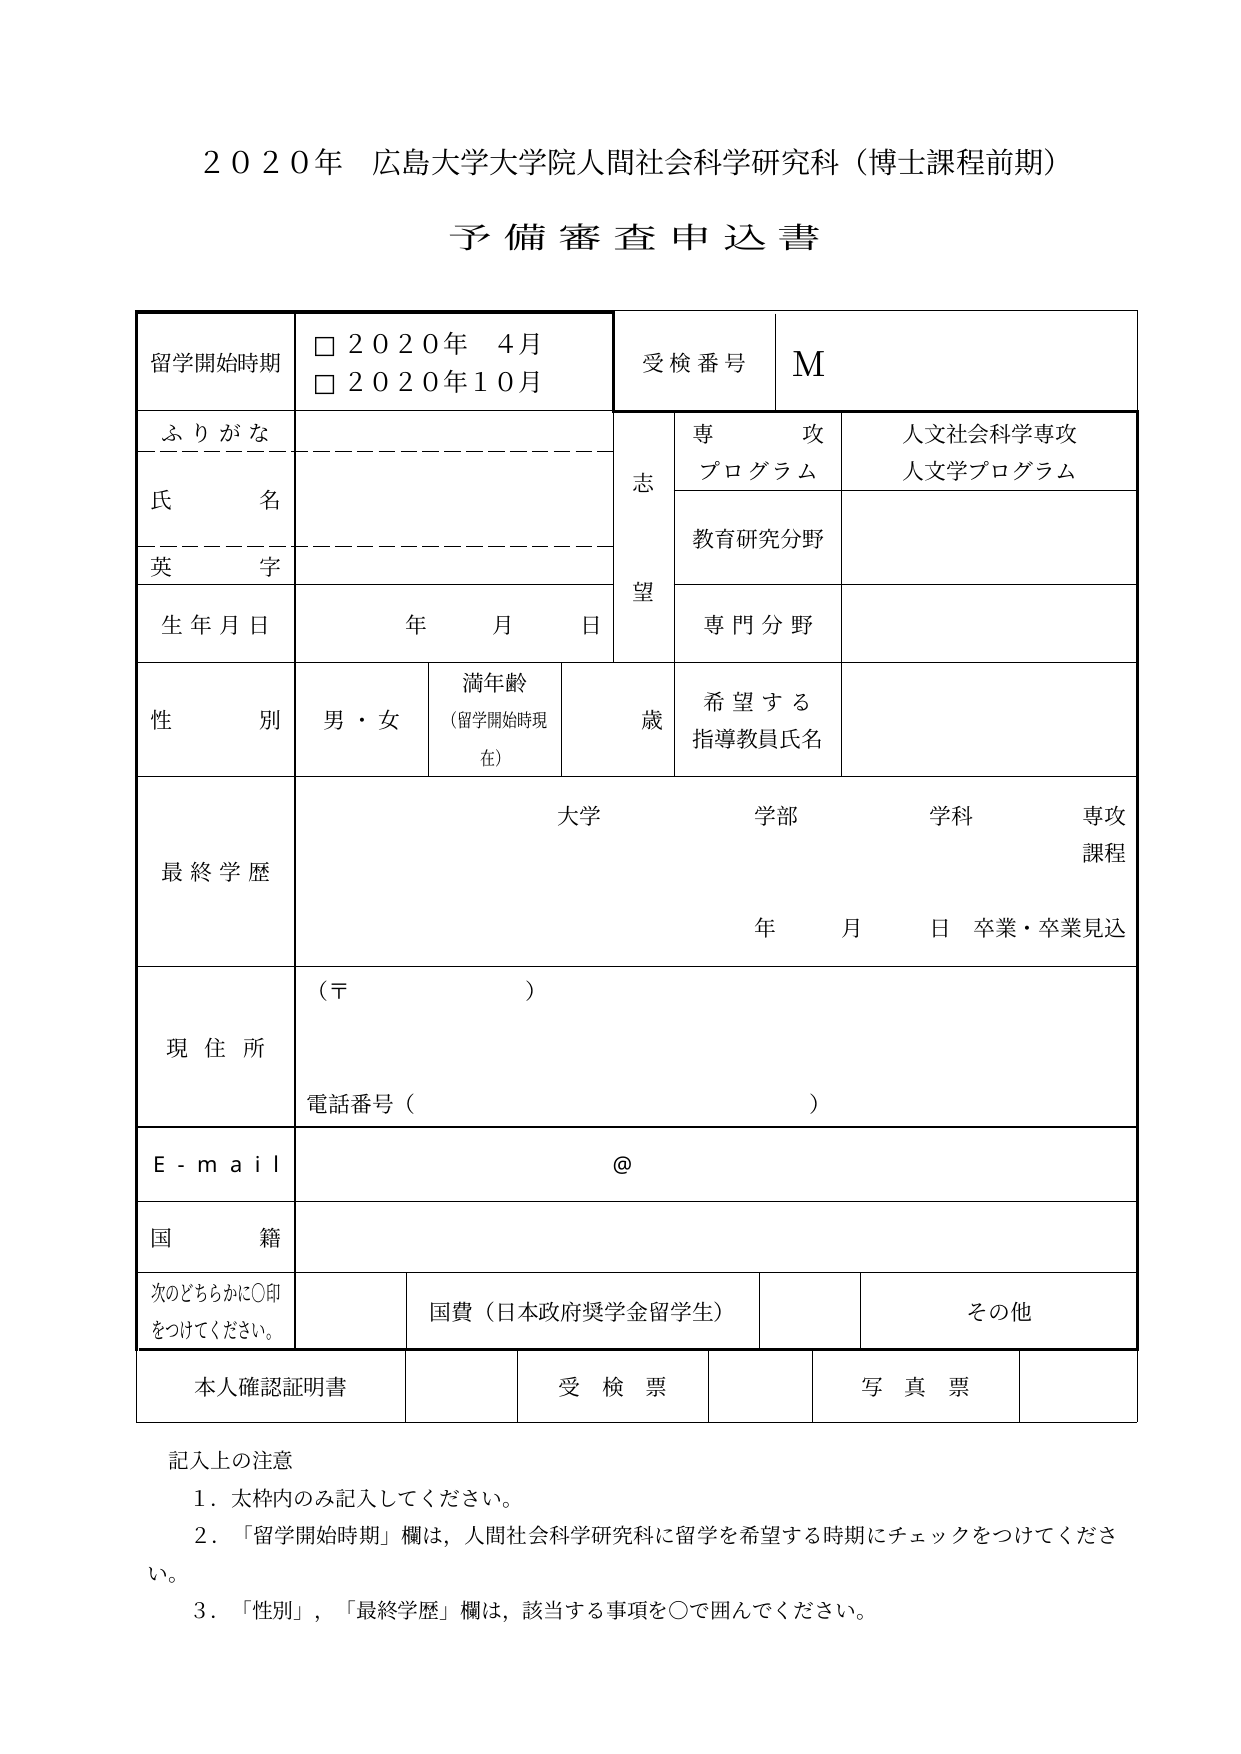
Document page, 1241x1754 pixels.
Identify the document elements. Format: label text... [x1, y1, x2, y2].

table_cell 教育研究分野 [675, 491, 841, 584]
table_cell 国費（日本政府奨学金留学生） [407, 1273, 759, 1348]
table_cell 英 字 [138, 546, 294, 584]
table_cell 次のどちらかに○印 をつけてください。 [138, 1273, 294, 1348]
table_cell 年 月 日 [296, 585, 613, 662]
table_cell [760, 1273, 860, 1348]
table_cell [296, 1273, 406, 1348]
table_cell 満年齢 （留学開始時現在） [429, 663, 561, 776]
text ３．「性別」，「最終学歴」欄は，該当する事項を○で囲んでください。 [148, 1591, 1122, 1628]
table_cell 国 籍 [138, 1202, 294, 1272]
table_cell [296, 546, 613, 584]
table_cell @ [296, 1128, 1136, 1201]
table_cell 希望する 指導教員氏名 [675, 663, 841, 776]
table_cell （〒 ） 電話番号（ ） [296, 967, 1136, 1126]
table_cell E-mail [138, 1128, 294, 1201]
table_cell [406, 1351, 517, 1422]
table_cell 生年月日 [138, 585, 294, 662]
table_cell その他 [861, 1273, 1136, 1348]
table_cell 写 真 票 [813, 1351, 1019, 1422]
table_cell [842, 663, 1136, 776]
table_cell [1020, 1351, 1137, 1422]
table_cell [842, 585, 1136, 662]
table_cell 最終学歴 [138, 777, 294, 966]
table_cell 志 望 [614, 413, 674, 662]
table_header Ｍ [775, 311, 1137, 410]
table_cell 人文社会科学専攻 人文学プログラム [842, 413, 1136, 489]
table_cell 歳 [562, 663, 674, 776]
table_header 受 検 番 号 [615, 311, 775, 410]
text 予 備 審 査 申 込 書 [148, 198, 1122, 273]
text １．太枠内のみ記入してください。 [148, 1478, 1122, 1516]
table_header 留学開始時期 [138, 314, 294, 410]
table_header □ ２０２０年 ４月 □ ２０２０年１０月 [296, 314, 612, 410]
table_cell 専 攻 プログラム [675, 413, 841, 489]
table_cell 氏 名 [138, 451, 294, 546]
text 記入上の注意 [148, 1441, 1122, 1478]
table_cell 本人確認証明書 [137, 1348, 405, 1422]
table_cell [296, 1202, 1136, 1272]
table_cell 受 検 票 [518, 1351, 708, 1422]
table_cell 男 ・ 女 [296, 663, 428, 776]
table_cell [296, 451, 613, 546]
table_cell 性 別 [138, 663, 294, 776]
text ２０２０年 広島大学大学院人間社会科学研究科（博士課程前期） [148, 123, 1122, 198]
table_cell [296, 411, 613, 451]
table_cell 大学 学部 学科 専攻 課程 年 月 日 卒業・卒業見込 [296, 777, 1136, 966]
table_cell 現住所 [138, 967, 294, 1126]
table_cell 専門分野 [675, 585, 841, 662]
table_cell [709, 1351, 812, 1422]
text ２．「留学開始時期」欄は，人間社会科学研究科に留学を希望する時期にチェックをつけてください。 [148, 1516, 1122, 1591]
table_cell ふりがな [138, 411, 294, 451]
table_cell [842, 491, 1136, 584]
